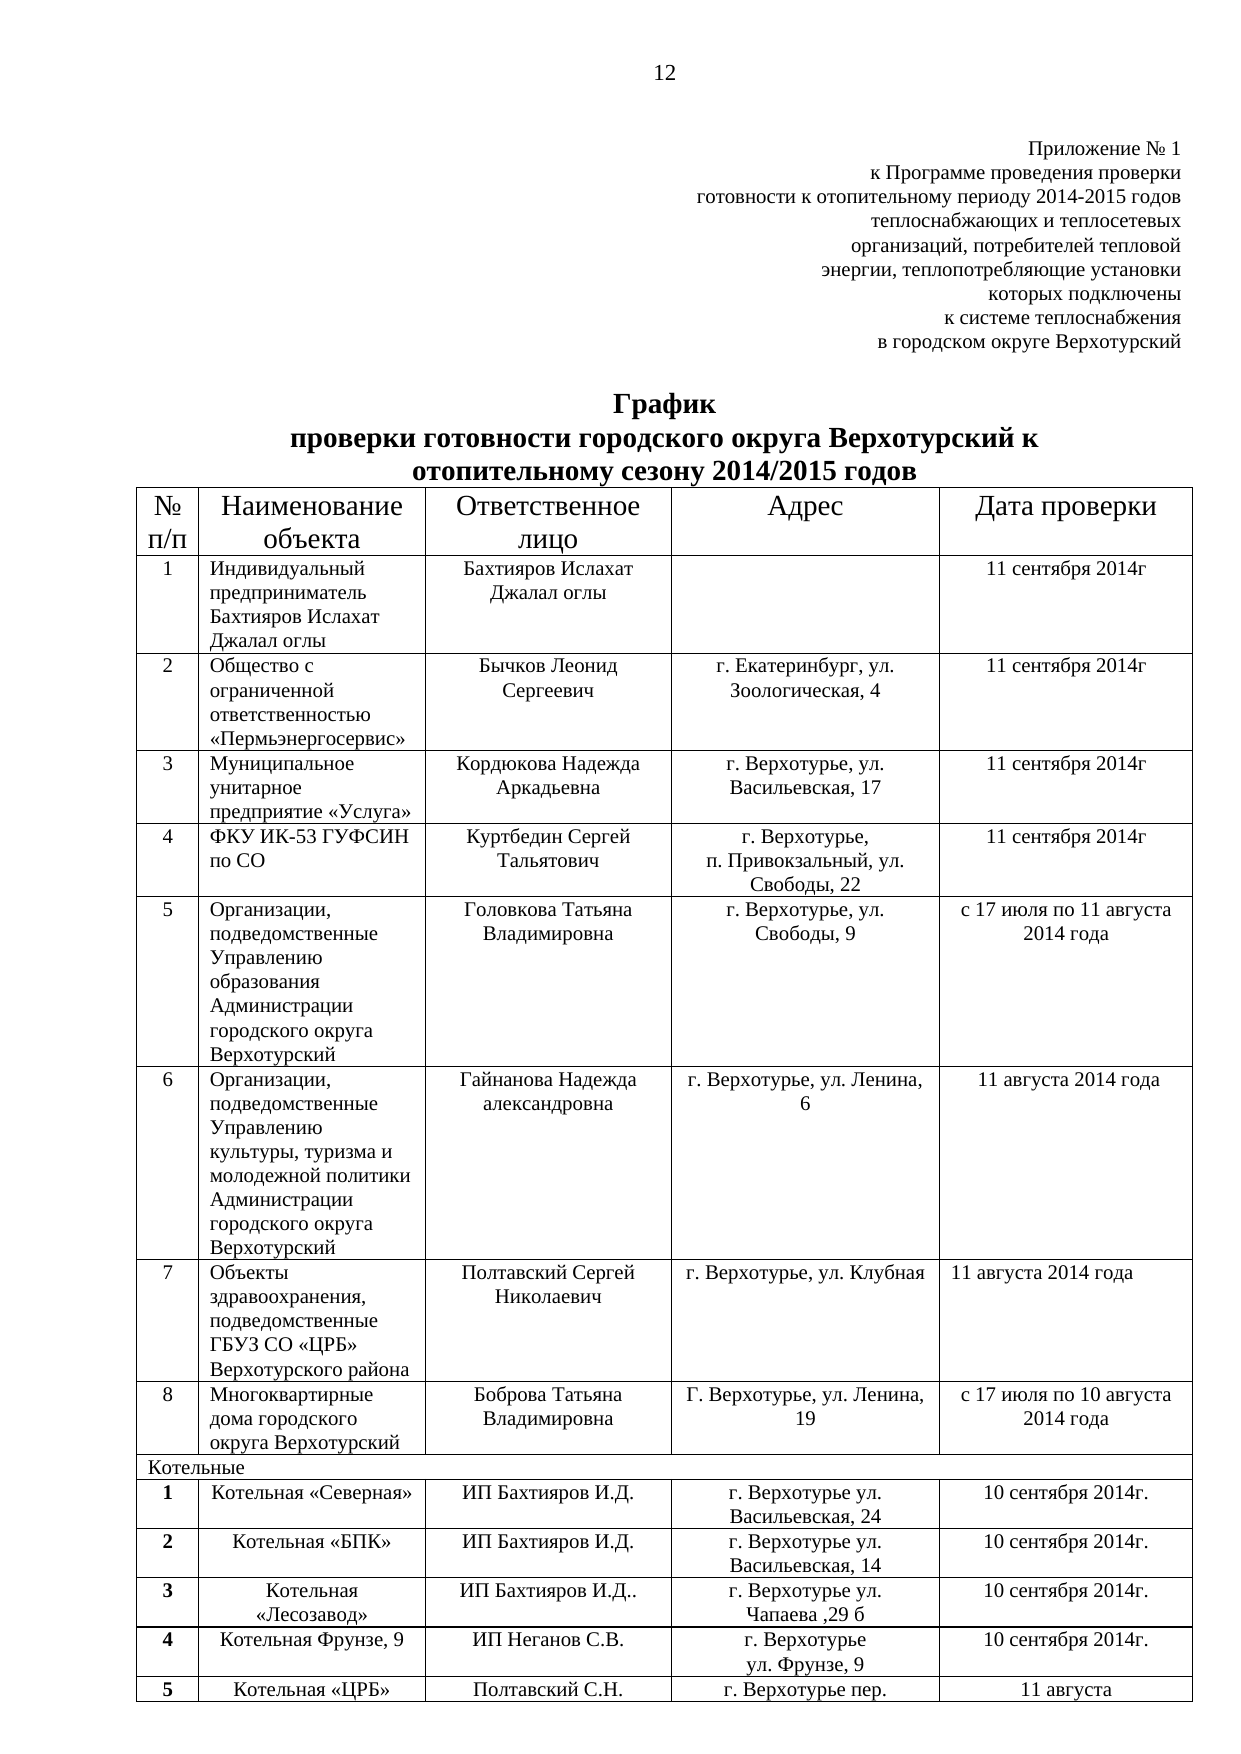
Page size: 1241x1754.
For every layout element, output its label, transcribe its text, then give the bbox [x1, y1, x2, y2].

table_cell Многоквартирные дома городского округа Верхотурский [199, 1382, 425, 1454]
table_header Ответственное лицо [426, 488, 671, 555]
text проверки готовности городского округа Верхотурский к [148, 420, 1181, 453]
table_cell Котельная Фрунзе, 9 [199, 1628, 425, 1676]
table_cell 2 [137, 654, 198, 750]
table_cell 11 сентября 2014г [940, 556, 1192, 652]
text отопительному сезону 2014/2015 годов [148, 453, 1181, 487]
table_cell ФКУ ИК-53 ГУФСИН по СО [199, 824, 425, 896]
table_cell ИП Неганов С.В. [426, 1628, 671, 1676]
table_cell 11 сентября 2014г [940, 654, 1192, 750]
table_header Дата проверки [940, 488, 1192, 555]
table_cell Муниципальное унитарное предприятие «Услуга» [199, 751, 425, 823]
table_cell 8 [137, 1382, 198, 1454]
table_cell с 17 июля по 11 августа 2014 года [940, 897, 1192, 1066]
table_cell Котельные [137, 1455, 1192, 1479]
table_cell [672, 1677, 939, 1701]
table_cell г. Верхотурье ул. Васильевская, 24 [672, 1480, 939, 1528]
table_cell 1 [137, 1480, 198, 1528]
text готовности к отопительному периоду 2014-2015 годов [148, 184, 1181, 208]
text энергии, теплопотребляющие установки [148, 257, 1181, 281]
table_cell 5 [137, 1677, 198, 1701]
table_cell Полтавский С.Н. [426, 1677, 671, 1701]
table_cell Боброва Татьяна Владимировна [426, 1382, 671, 1454]
table_header № п/п [137, 488, 198, 555]
table_cell Кордюкова Надежда Аркадьевна [426, 751, 671, 823]
table_cell 10 сентября 2014г. [940, 1628, 1192, 1676]
table_cell 3 [137, 751, 198, 823]
text к системе теплоснабжения [148, 305, 1181, 329]
table_cell 4 [137, 824, 198, 896]
table_cell 11 сентября 2014г [940, 751, 1192, 823]
table_cell ИП Бахтияров И.Д. [426, 1529, 671, 1577]
table_cell Котельная «БПК» [199, 1529, 425, 1577]
table_cell ИП Бахтияров И.Д. [426, 1480, 671, 1528]
table_cell 1 [137, 556, 198, 652]
table_cell Головкова Татьяна Владимировна [426, 897, 671, 1066]
table_cell 10 сентября 2014г. [940, 1480, 1192, 1528]
table_cell 11 сентября 2014г [940, 824, 1192, 896]
table_cell Куртбедин Сергей Тальятович [426, 824, 671, 896]
table_cell г. Верхотурье ул. Чапаева ,29 б [672, 1578, 939, 1626]
table_header Адрес [672, 488, 939, 555]
table_cell 3 [137, 1578, 198, 1626]
table_cell г. Верхотурье ул. Васильевская, 14 [672, 1529, 939, 1577]
text к Программе проведения проверки [148, 160, 1181, 184]
table_cell Общество с ограниченной ответственностью «Пермьэнергосервис» [199, 654, 425, 750]
table_cell 4 [137, 1628, 198, 1676]
table_cell Бычков Леонид Сергеевич [426, 654, 671, 750]
text теплоснабжающих и теплосетевых [148, 208, 1181, 232]
table_cell г. Верхотурье, ул. Васильевская, 17 [672, 751, 939, 823]
table_cell 11 августа 2014 года [940, 1067, 1192, 1259]
table_cell 10 сентября 2014г. [940, 1529, 1192, 1577]
table_cell 5 [137, 897, 198, 1066]
table_cell Гайнанова Надежда александровна [426, 1067, 671, 1259]
table_cell Г. Верхотурье, ул. Ленина, 19 [672, 1382, 939, 1454]
table_cell 7 [137, 1260, 198, 1381]
table_cell Котельная «ЦРБ» [199, 1677, 425, 1701]
table_cell Организации, подведомственные Управлению образования Администрации городского округа Верхотурский [199, 897, 425, 1066]
table_cell 10 сентября 2014г. [940, 1578, 1192, 1626]
table_cell г. Верхотурье, ул. Ленина, 6 [672, 1067, 939, 1259]
table_cell ИП Бахтияров И.Д.. [426, 1578, 671, 1626]
table_header Наименование объекта [199, 488, 425, 555]
table_cell 11 августа 2014 года [940, 1260, 1192, 1381]
table_cell г. Верхотурье, п. Привокзальный, ул. Свободы, 22 [672, 824, 939, 896]
table_cell 6 [137, 1067, 198, 1259]
table_cell Бахтияров Ислахат Джалал оглы [426, 556, 671, 652]
table_cell [672, 556, 939, 652]
table_cell г. Верхотурье, ул. Клубная [672, 1260, 939, 1381]
table_cell Организации, подведомственные Управлению культуры, туризма и молодежной политики Администрации городского округа Верхотурский [199, 1067, 425, 1259]
text которых подключены [148, 281, 1181, 305]
table_cell Полтавский Сергей Николаевич [426, 1260, 671, 1381]
text организаций, потребителей тепловой [148, 232, 1181, 257]
text Приложение № 1 [148, 136, 1181, 160]
table_cell г. Верхотурье, ул. Свободы, 9 [672, 897, 939, 1066]
table_cell г. Верхотурье ул. Фрунзе, 9 [672, 1628, 939, 1676]
table_cell 11 августа 2014г. [940, 1677, 1192, 1701]
table_cell Котельная «Северная» [199, 1480, 425, 1528]
text График [148, 386, 1181, 420]
table_cell с 17 июля по 10 августа 2014 года [940, 1382, 1192, 1454]
table_cell г. Екатеринбург, ул. Зоологическая, 4 [672, 654, 939, 750]
text в городском округе Верхотурский [148, 329, 1181, 353]
table_cell Индивидуальный предприниматель Бахтияров Ислахат Джалал оглы [199, 556, 425, 652]
table_cell 2 [137, 1529, 198, 1577]
table_cell Котельная «Лесозавод» [199, 1578, 425, 1626]
table_cell Объекты здравоохранения, подведомственные ГБУЗ СО «ЦРБ» Верхотурского района [199, 1260, 425, 1381]
